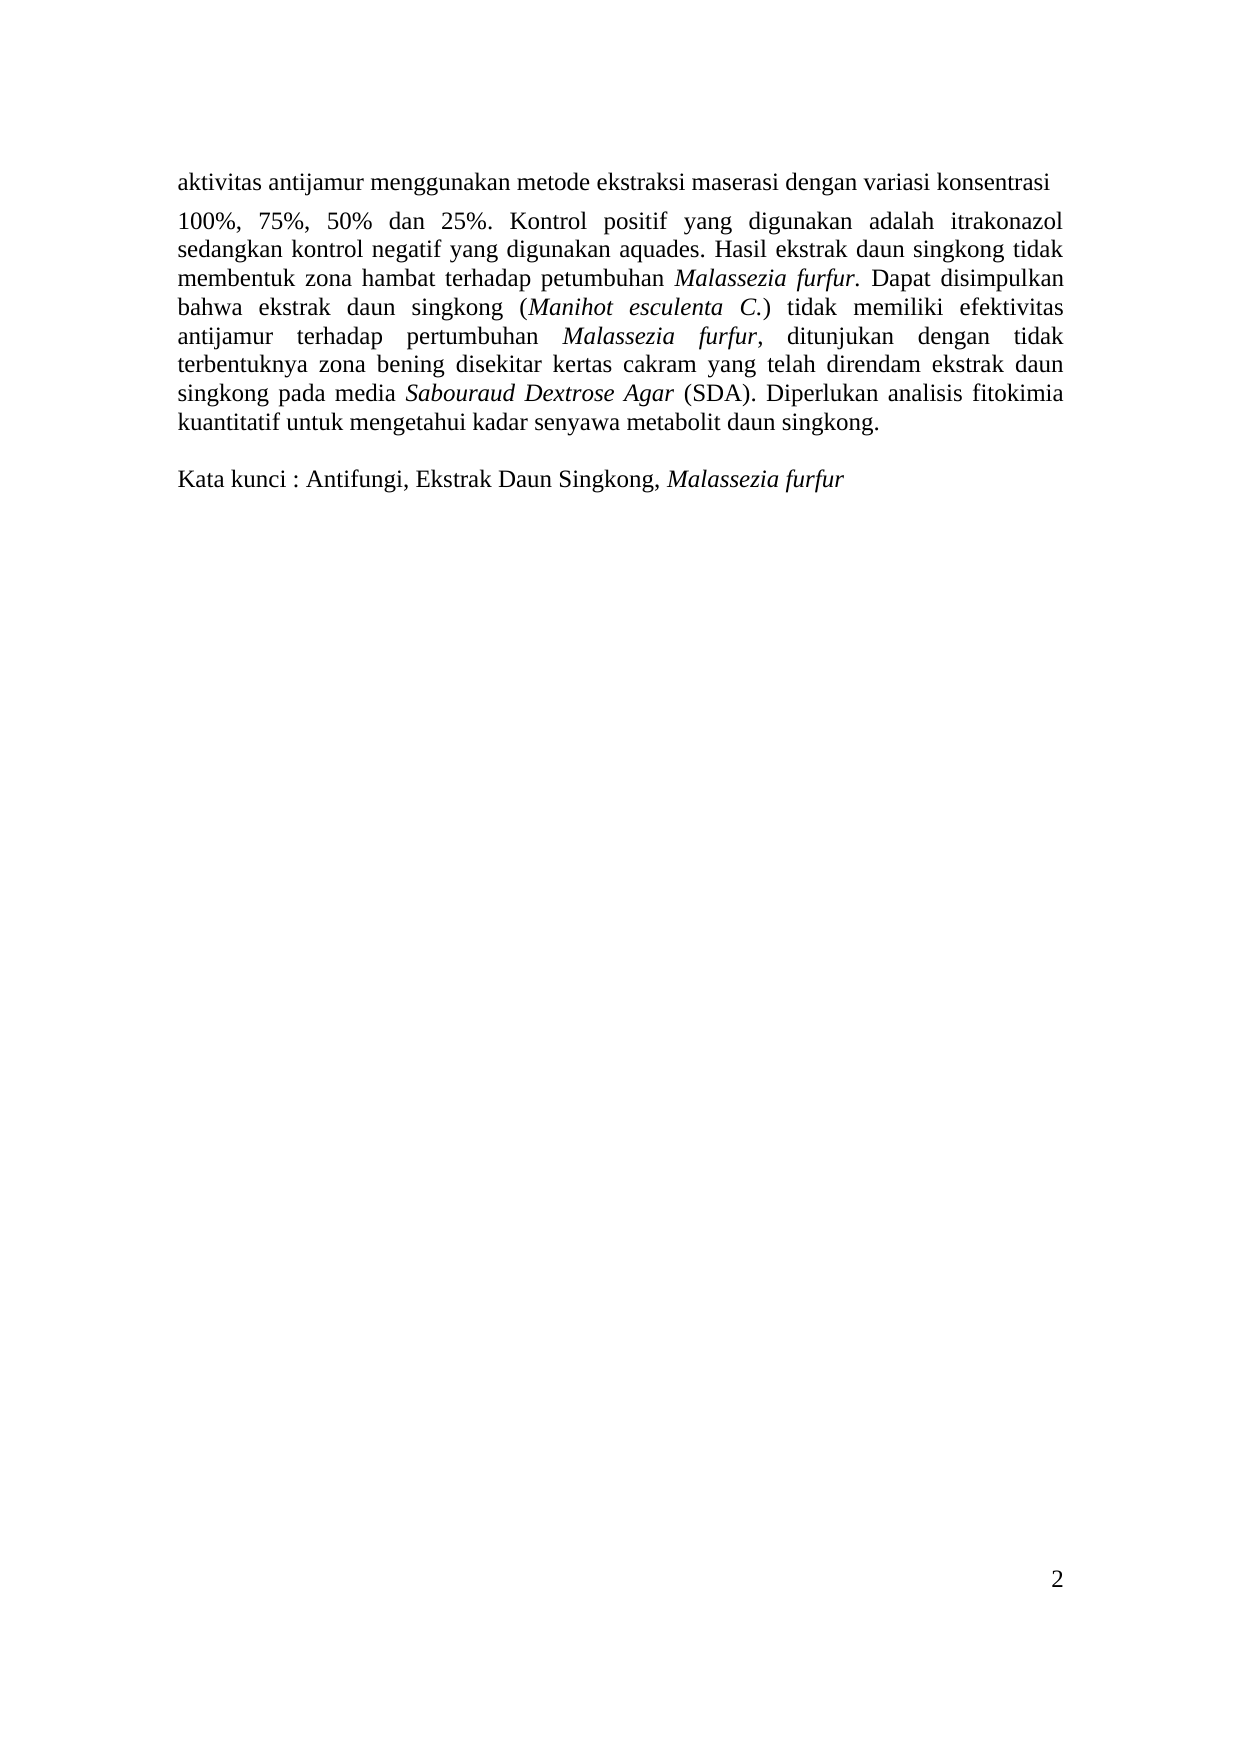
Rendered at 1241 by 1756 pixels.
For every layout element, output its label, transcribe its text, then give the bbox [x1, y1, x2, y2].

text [177, 167, 1063, 195]
text 100%, 75%, 50% dan 25%. Kontrol positif yang digunakan adalah itrakonazol sedangkan kontrol negatif yang digunakan aquades. Hasil ekstrak daun singkong tidak membentuk zona hambat terhadap petumbuhan Malassezia furfur. Dapat disimpulkan bahwa ekstrak daun singkong (Manihot esculenta C.) tidak memiliki efektivitas antijamur terhadap pertumbuhan Malassezia furfur, ditunjukan dengan tidak terbentuknya zona bening disekitar kertas cakram yang telah direndam ekstrak daun singkong pada media Sabouraud Dextrose Agar (SDA). Diperlukan analisis fitokimia kuantitatif untuk mengetahui kadar senyawa metabolit daun singkong. [177, 206, 1064, 436]
text Kata kunci : Antifungi, Ekstrak Daun Singkong, Malassezia furfur [177, 464, 1076, 493]
